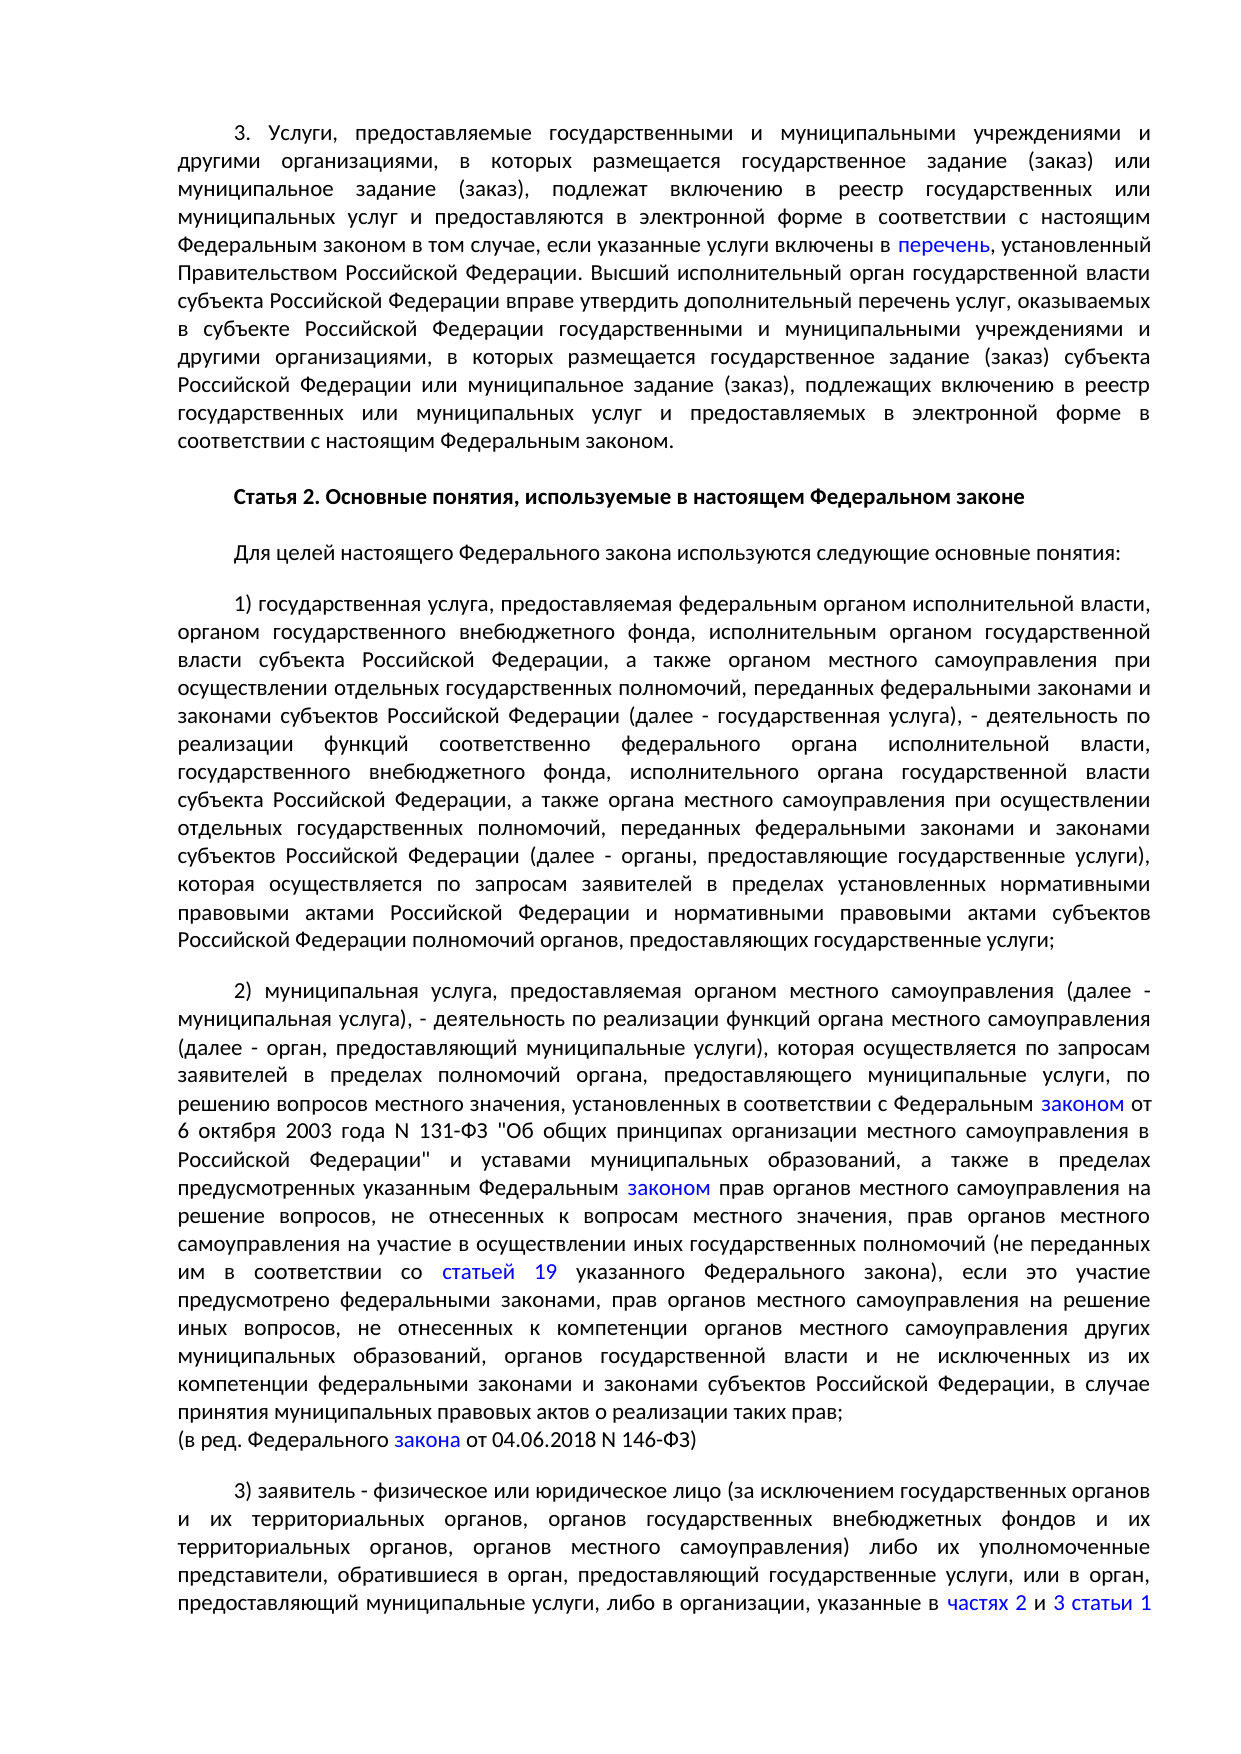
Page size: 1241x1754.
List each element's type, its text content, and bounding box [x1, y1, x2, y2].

text 1) государственная услуга, предоставляемая федеральным органом исполнительной власти, органом государственного внебюджетного фонда, исполнительным органом государственной власти субъекта Российской Федерации, а также органом местного самоуправления при осуществлении отдельных государственных полномочий, переданных федеральными законами и законами субъектов Российской Федерации (далее - государственная услуга), - деятельность по реализации функций соответственно федерального органа исполнительной власти, государственного внебюджетного фонда, исполнительного органа государственной власти субъекта Российской Федерации, а также органа местного самоуправления при осуществлении отдельных государственных полномочий, переданных федеральными законами и законами субъектов Российской Федерации (далее - органы, предоставляющие государственные услуги), которая осуществляется по запросам заявителей в пределах установленных нормативными правовыми актами Российской Федерации и нормативными правовыми актами субъектов Российской Федерации полномочий органов, предоставляющих государственные услуги; [177, 589, 1152, 954]
text 2) муниципальная услуга, предоставляемая органом местного самоуправления (далее - муниципальная услуга), - деятельность по реализации функций органа местного самоуправления (далее - орган, предоставляющий муниципальные услуги), которая осуществляется по запросам заявителей в пределах полномочий органа, предоставляющего муниципальные услуги, по решению вопросов местного значения, установленных в соответствии с Федеральным законом от 6 октября 2003 года N 131-ФЗ "Об общих принципах организации местного самоуправления в Российской Федерации" и уставами муниципальных образований, а также в пределах предусмотренных указанным Федеральным законом прав органов местного самоуправления на решение вопросов, не отнесенных к вопросам местного значения, прав органов местного самоуправления на участие в осуществлении иных государственных полномочий (не переданных им в соответствии со статьей 19 указанного Федерального закона), если это участие предусмотрено федеральными законами, прав органов местного самоуправления на решение иных вопросов, не отнесенных к компетенции органов местного самоуправления других муниципальных образований, органов государственной власти и не исключенных из их компетенции федеральными законами и законами субъектов Российской Федерации, в случае принятия муниципальных правовых актов о реализации таких прав; [177, 977, 1152, 1425]
text 3. Услуги, предоставляемые государственными и муниципальными учреждениями и другими организациями, в которых размещается государственное задание (заказ) или муниципальное задание (заказ), подлежат включению в реестр государственных или муниципальных услуг и предоставляются в электронной форме в соответствии с настоящим Федеральным законом в том случае, если указанные услуги включены в перечень, установленный Правительством Российской Федерации. Высший исполнительный орган государственной власти субъекта Российской Федерации вправе утвердить дополнительный перечень услуг, оказываемых в субъекте Российской Федерации государственными и муниципальными учреждениями и другими организациями, в которых размещается государственное задание (заказ) субъекта Российской Федерации или муниципальное задание (заказ), подлежащих включению в реестр государственных или муниципальных услуг и предоставляемых в электронной форме в соответствии с настоящим Федеральным законом. [177, 118, 1152, 454]
text Для целей настоящего Федерального закона используются следующие основные понятия: [177, 538, 1152, 566]
title Статья 2. Основные понятия, используемые в настоящем Федеральном законе [177, 482, 1152, 510]
text (в ред. Федерального закона от 04.06.2018 N 146-ФЗ) [177, 1425, 1152, 1453]
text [177, 1476, 1152, 1616]
